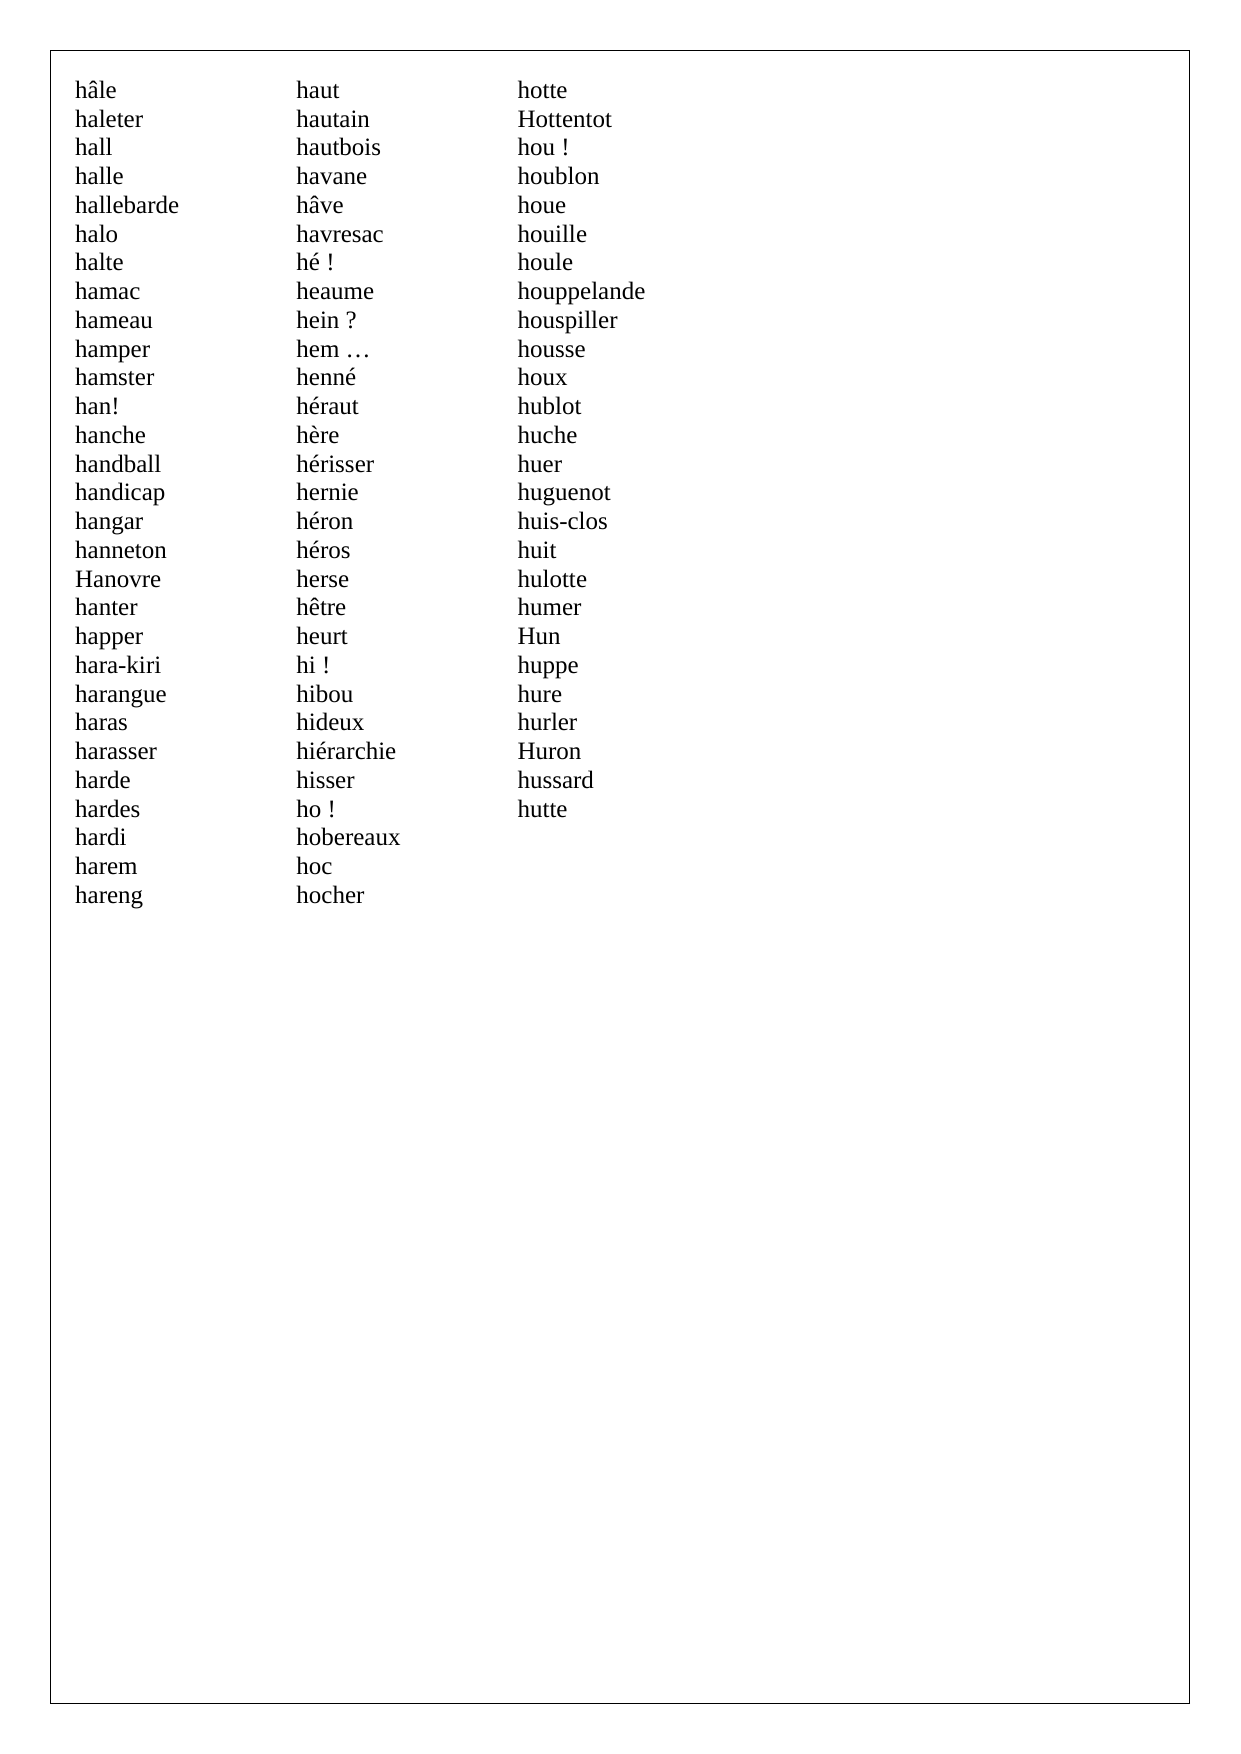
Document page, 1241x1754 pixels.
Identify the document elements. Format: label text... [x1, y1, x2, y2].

text harasser hiérarchie Huron [75, 736, 1165, 765]
text haleter hautain Hottentot [75, 104, 1165, 132]
text hangar héron huis-clos [75, 506, 1165, 535]
text harangue hibou hure [75, 679, 1165, 707]
text hamac heaume houppelande [75, 276, 1165, 305]
text hanche hère huche [75, 420, 1165, 449]
text handicap hernie huguenot [75, 477, 1165, 506]
text hameau hein ? houspiller [75, 305, 1165, 334]
text hallebarde hâve houe [75, 190, 1165, 219]
text haras hideux hurler [75, 707, 1165, 736]
text halle havane houblon [75, 161, 1165, 190]
text handball hérisser huer [75, 449, 1165, 477]
text hareng hocher [75, 880, 1165, 909]
text halo havresac houille [75, 219, 1165, 247]
text hâle haut hotte [75, 75, 1165, 104]
text hardi hobereaux [75, 822, 1165, 851]
text hamper hem … housse [75, 334, 1165, 362]
text happer heurt Hun [75, 621, 1165, 650]
text hardes ho ! hutte [75, 794, 1165, 822]
text hanter hêtre humer [75, 592, 1165, 621]
text han! héraut hublot [75, 391, 1165, 420]
text hanneton héros huit [75, 535, 1165, 564]
text harem hoc [75, 851, 1165, 880]
text hamster henné houx [75, 362, 1165, 391]
text Hanovre herse hulotte [75, 564, 1165, 592]
text hara-kiri hi ! huppe [75, 650, 1165, 679]
text halte hé ! houle [75, 247, 1165, 276]
text hall hautbois hou ! [75, 132, 1165, 161]
text harde hisser hussard [75, 765, 1165, 794]
